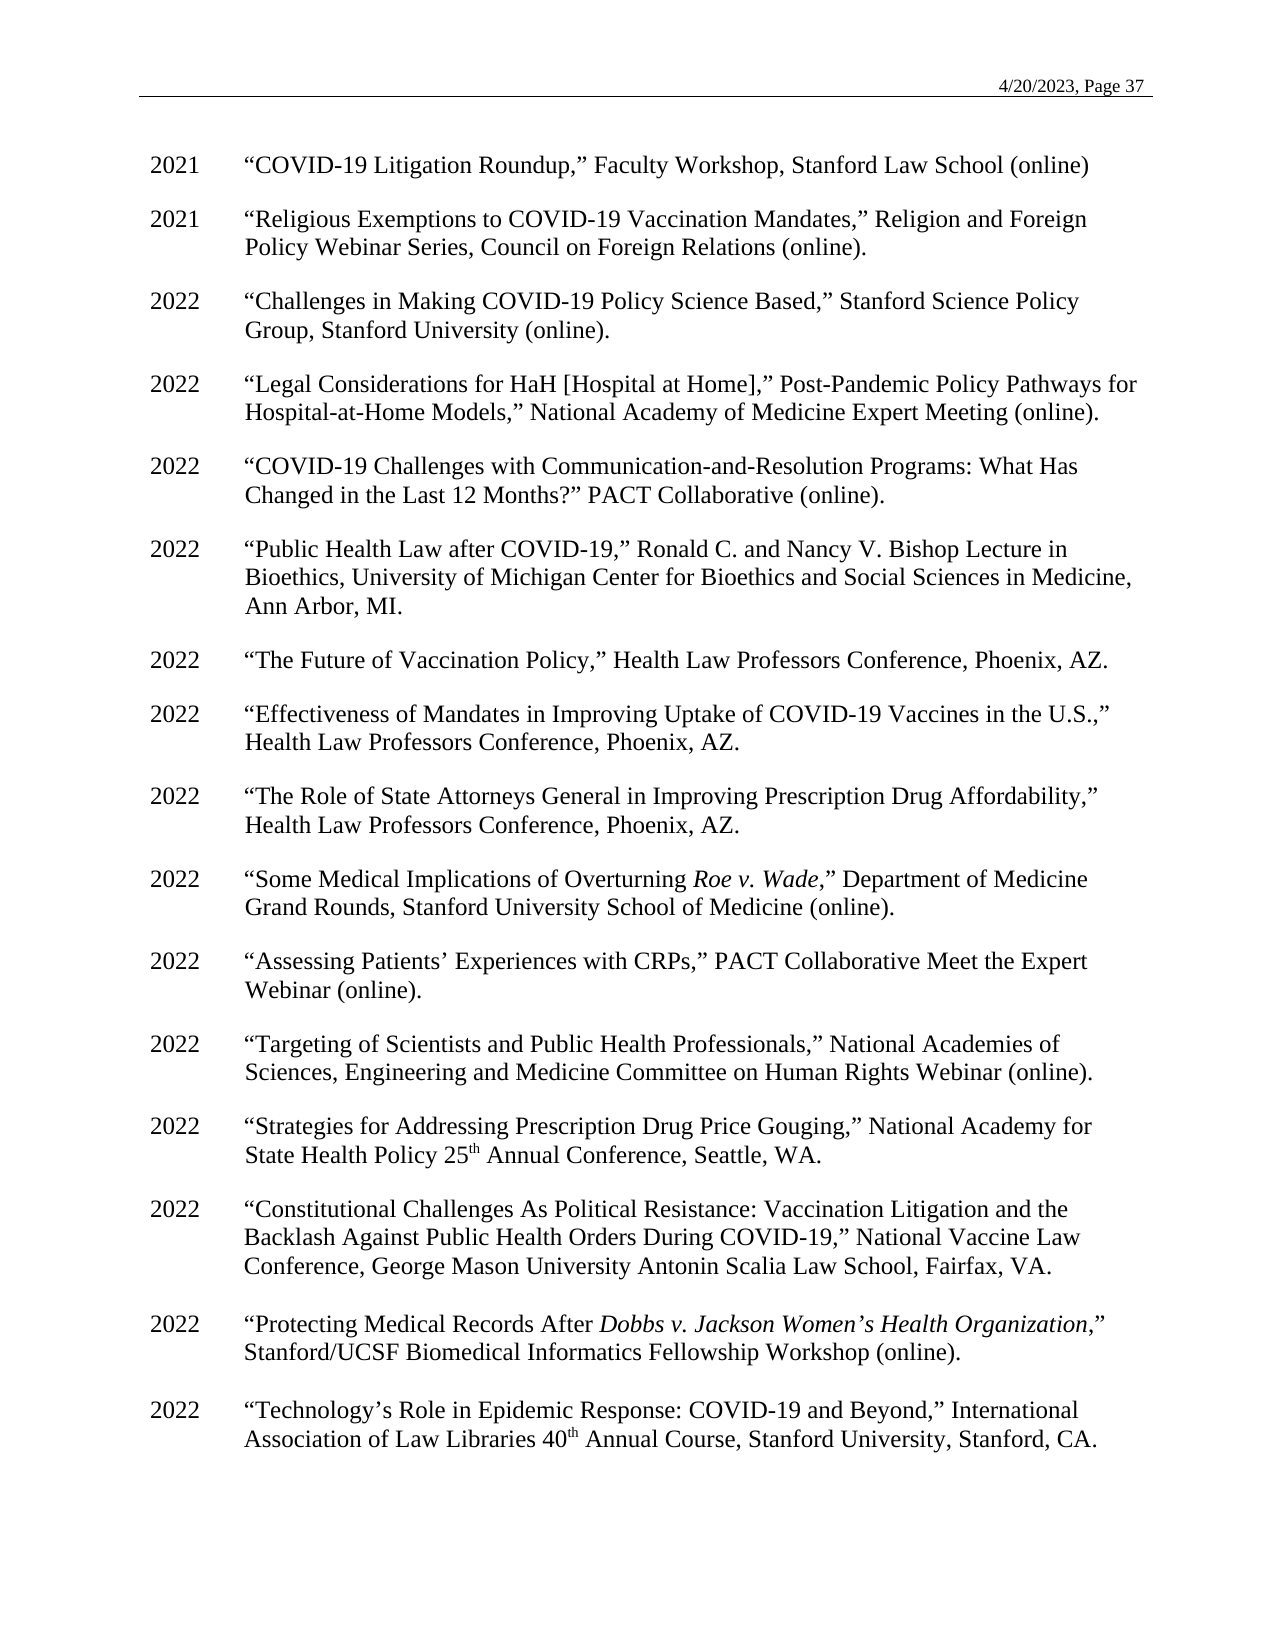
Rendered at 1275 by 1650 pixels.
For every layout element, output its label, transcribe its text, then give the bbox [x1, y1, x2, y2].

text 2022 “Challenges in Making COVID-19 Policy Science Based,” Stanford Science Policy Group, Stanford University (online). [150, 286, 1144, 344]
text 2022 “Public Health Law after COVID-19,” Ronald C. and Nancy V. Bishop Lecture in Bioethics, University of Michigan Center for Bioethics and Social Sciences in Medicine, Ann Arbor, MI. [150, 534, 1144, 620]
text 2022 “Strategies for Addressing Prescription Drug Price Gouging,” National Academy for State Health Policy 25th Annual Conference, Seattle, WA. [150, 1111, 1144, 1169]
text 2021 “COVID-19 Litigation Roundup,” Faculty Workshop, Stanford Law School (online) [150, 150, 1144, 179]
text 2022 “Constitutional Challenges As Political Resistance: Vaccination Litigation and the Backlash Against Public Health Orders During COVID-19,” National Vaccine Law Conference, George Mason University Antonin Scalia Law School, Fairfax, VA. [150, 1194, 1144, 1280]
text 2022 “Effectiveness of Mandates in Improving Uptake of COVID-19 Vaccines in the U.S.,” Health Law Professors Conference, Phoenix, AZ. [150, 699, 1144, 756]
text 2022 “Targeting of Scientists and Public Health Professionals,” National Academies of Sciences, Engineering and Medicine Committee on Human Rights Webinar (online). [150, 1029, 1144, 1086]
text 2021 “Religious Exemptions to COVID-19 Vaccination Mandates,” Religion and Foreign Policy Webinar Series, Council on Foreign Relations (online). [150, 204, 1144, 261]
text 2022 “The Future of Vaccination Policy,” Health Law Professors Conference, Phoenix, AZ. [150, 645, 1144, 674]
text 2022 “Some Medical Implications of Overturning Roe v. Wade,” Department of Medicine Grand Rounds, Stanford University School of Medicine (online). [150, 864, 1144, 921]
text 2022 “Legal Considerations for HaH [Hospital at Home],” Post-Pandemic Policy Pathways for Hospital-at-Home Models,” National Academy of Medicine Expert Meeting (online). [150, 369, 1144, 426]
text 2022 “The Role of State Attorneys General in Improving Prescription Drug Affordability,” Health Law Professors Conference, Phoenix, AZ. [150, 781, 1144, 839]
text 2022 “Assessing Patients’ Experiences with CRPs,” PACT Collaborative Meet the Expert Webinar (online). [150, 946, 1144, 1004]
text 2022 “Technology’s Role in Epidemic Response: COVID-19 and Beyond,” International Association of Law Libraries 40th Annual Course, Stanford University, Stanford, CA. [150, 1395, 1144, 1452]
text 2022 “Protecting Medical Records After Dobbs v. Jackson Women’s Health Organization,” Stanford/UCSF Biomedical Informatics Fellowship Workshop (online). [150, 1309, 1144, 1366]
text 2022 “COVID-19 Challenges with Communication-and-Resolution Programs: What Has Changed in the Last 12 Months?” PACT Collaborative (online). [150, 451, 1144, 509]
